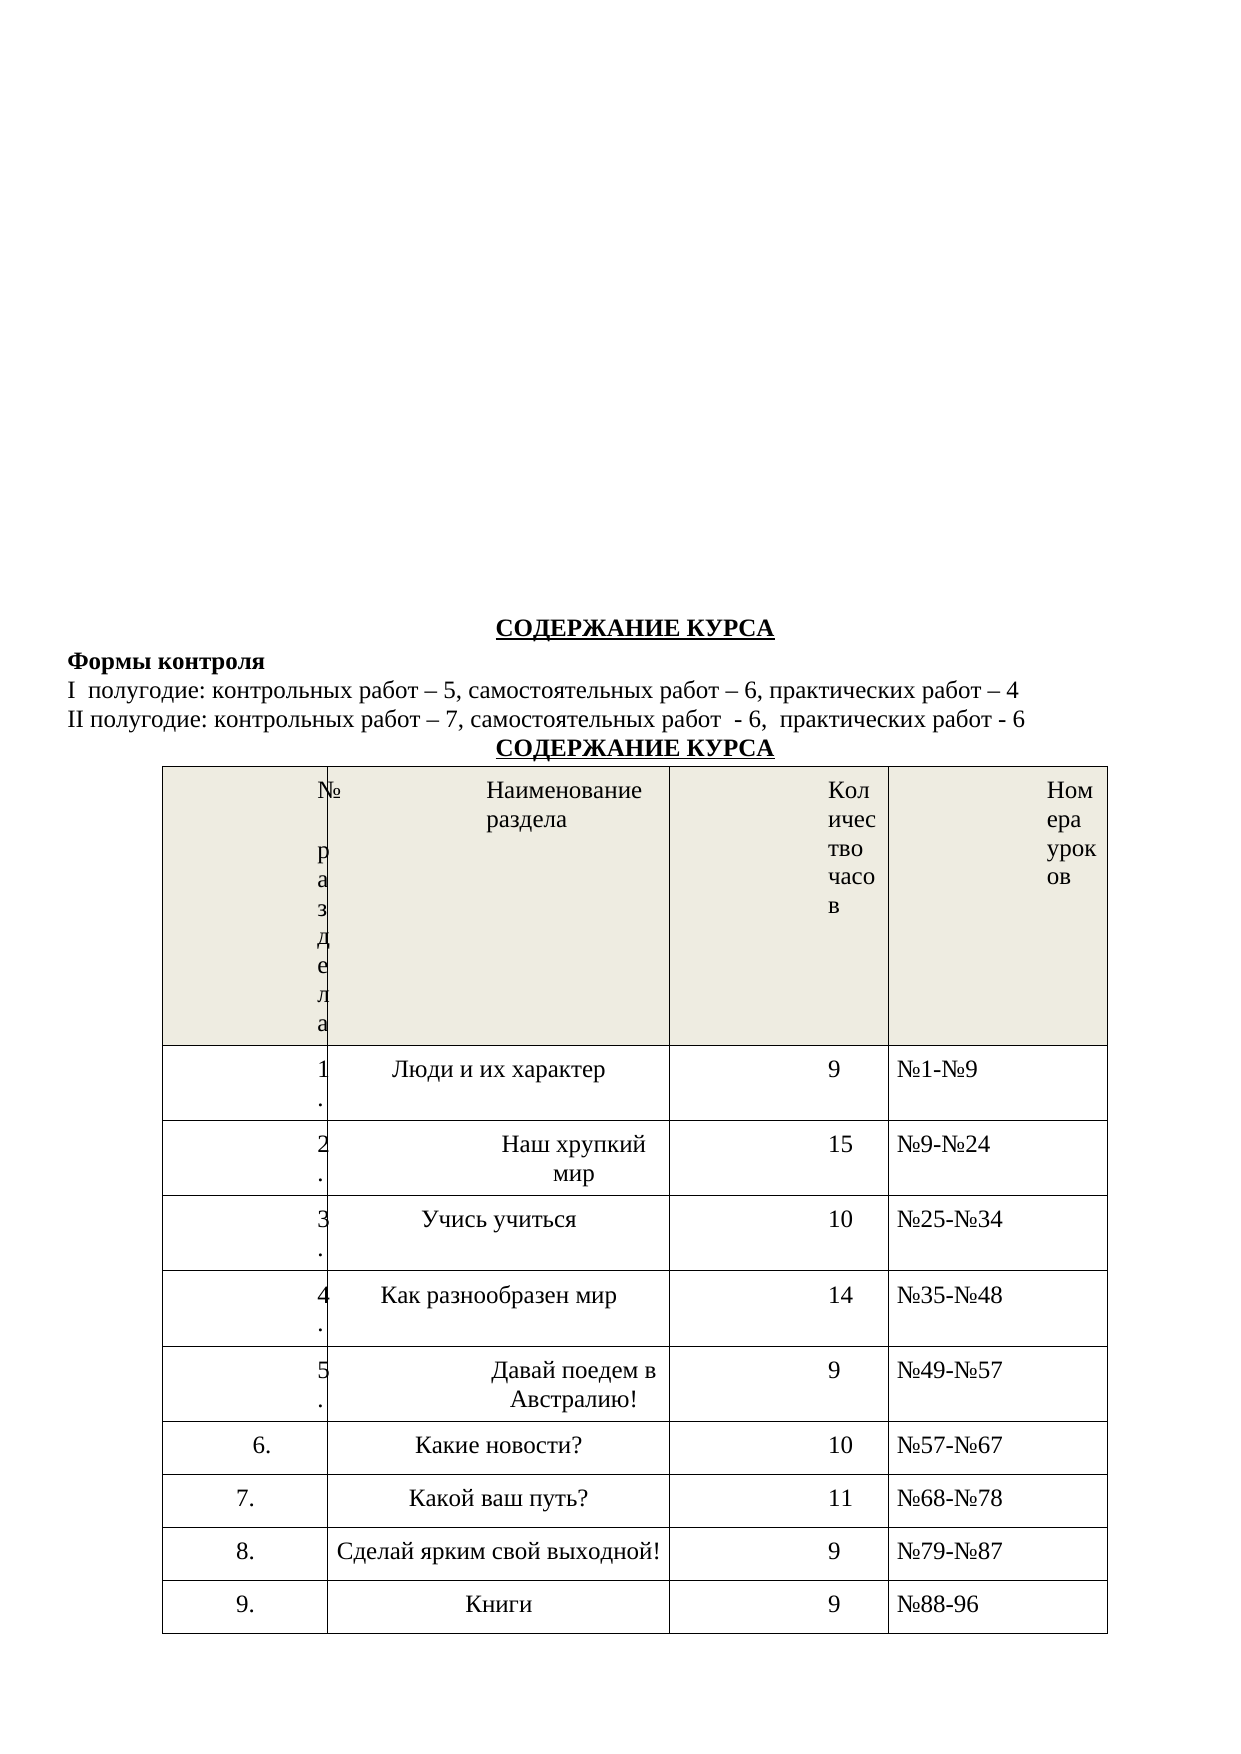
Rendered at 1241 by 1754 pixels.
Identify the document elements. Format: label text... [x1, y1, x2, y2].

table_cell Учись учиться [328, 1196, 669, 1270]
table_cell №49-№57 [889, 1347, 1107, 1421]
table_cell 9 [670, 1581, 888, 1632]
table_cell 9 [670, 1528, 888, 1579]
table_cell №88-96 [889, 1581, 1107, 1632]
table_cell 9 [670, 1347, 888, 1421]
table_cell 2. [163, 1121, 327, 1195]
table_cell 9 [670, 1046, 888, 1120]
table_header Количество часов [670, 767, 888, 1045]
table_cell 9. [163, 1581, 327, 1632]
table_cell 4. [163, 1271, 327, 1346]
table_cell 10 [670, 1196, 888, 1270]
text СОДЕРЖАНИЕ КУРСА [67, 613, 1203, 642]
table_cell №9-№24 [889, 1121, 1107, 1195]
table_cell Книги [328, 1581, 669, 1632]
text СОДЕРЖАНИЕ КУРСА [67, 733, 1203, 761]
table_cell 8. [163, 1528, 327, 1579]
text I полугодие: контрольных работ – 5, самостоятельных работ – 6, практических работ – 4 [67, 675, 1203, 704]
table_cell 5. [163, 1347, 327, 1421]
table_cell 3. [163, 1196, 327, 1270]
text II полугодие: контрольных работ – 7, самостоятельных работ - 6, практических работ - 6 [67, 704, 1203, 733]
text Формы контроля [67, 646, 1203, 675]
table_cell Какие новости? [328, 1422, 669, 1474]
table_header Номера уроков [889, 767, 1107, 1045]
table_cell №68-№78 [889, 1475, 1107, 1527]
table_cell Какой ваш путь? [328, 1475, 669, 1527]
table_cell Наш хрупкий мир [328, 1121, 669, 1195]
table_cell Как разнообразен мир [328, 1271, 669, 1346]
table_header № раздела [163, 767, 327, 1045]
table_cell 6. [163, 1422, 327, 1474]
table_cell №57-№67 [889, 1422, 1107, 1474]
table_cell 10 [670, 1422, 888, 1474]
table_cell Люди и их характер [328, 1046, 669, 1120]
table_cell 15 [670, 1121, 888, 1195]
table_cell №79-№87 [889, 1528, 1107, 1579]
table_cell 11 [670, 1475, 888, 1527]
table_cell Давай поедем в Австралию! [328, 1347, 669, 1421]
table_cell 1. [163, 1046, 327, 1120]
table_cell 14 [670, 1271, 888, 1346]
table_cell №1-№9 [889, 1046, 1107, 1120]
table_cell Сделай ярким свой выходной! [328, 1528, 669, 1579]
table_cell 7. [163, 1475, 327, 1527]
table_cell №25-№34 [889, 1196, 1107, 1270]
table_header Наименование раздела [328, 767, 669, 1045]
table_cell №35-№48 [889, 1271, 1107, 1346]
